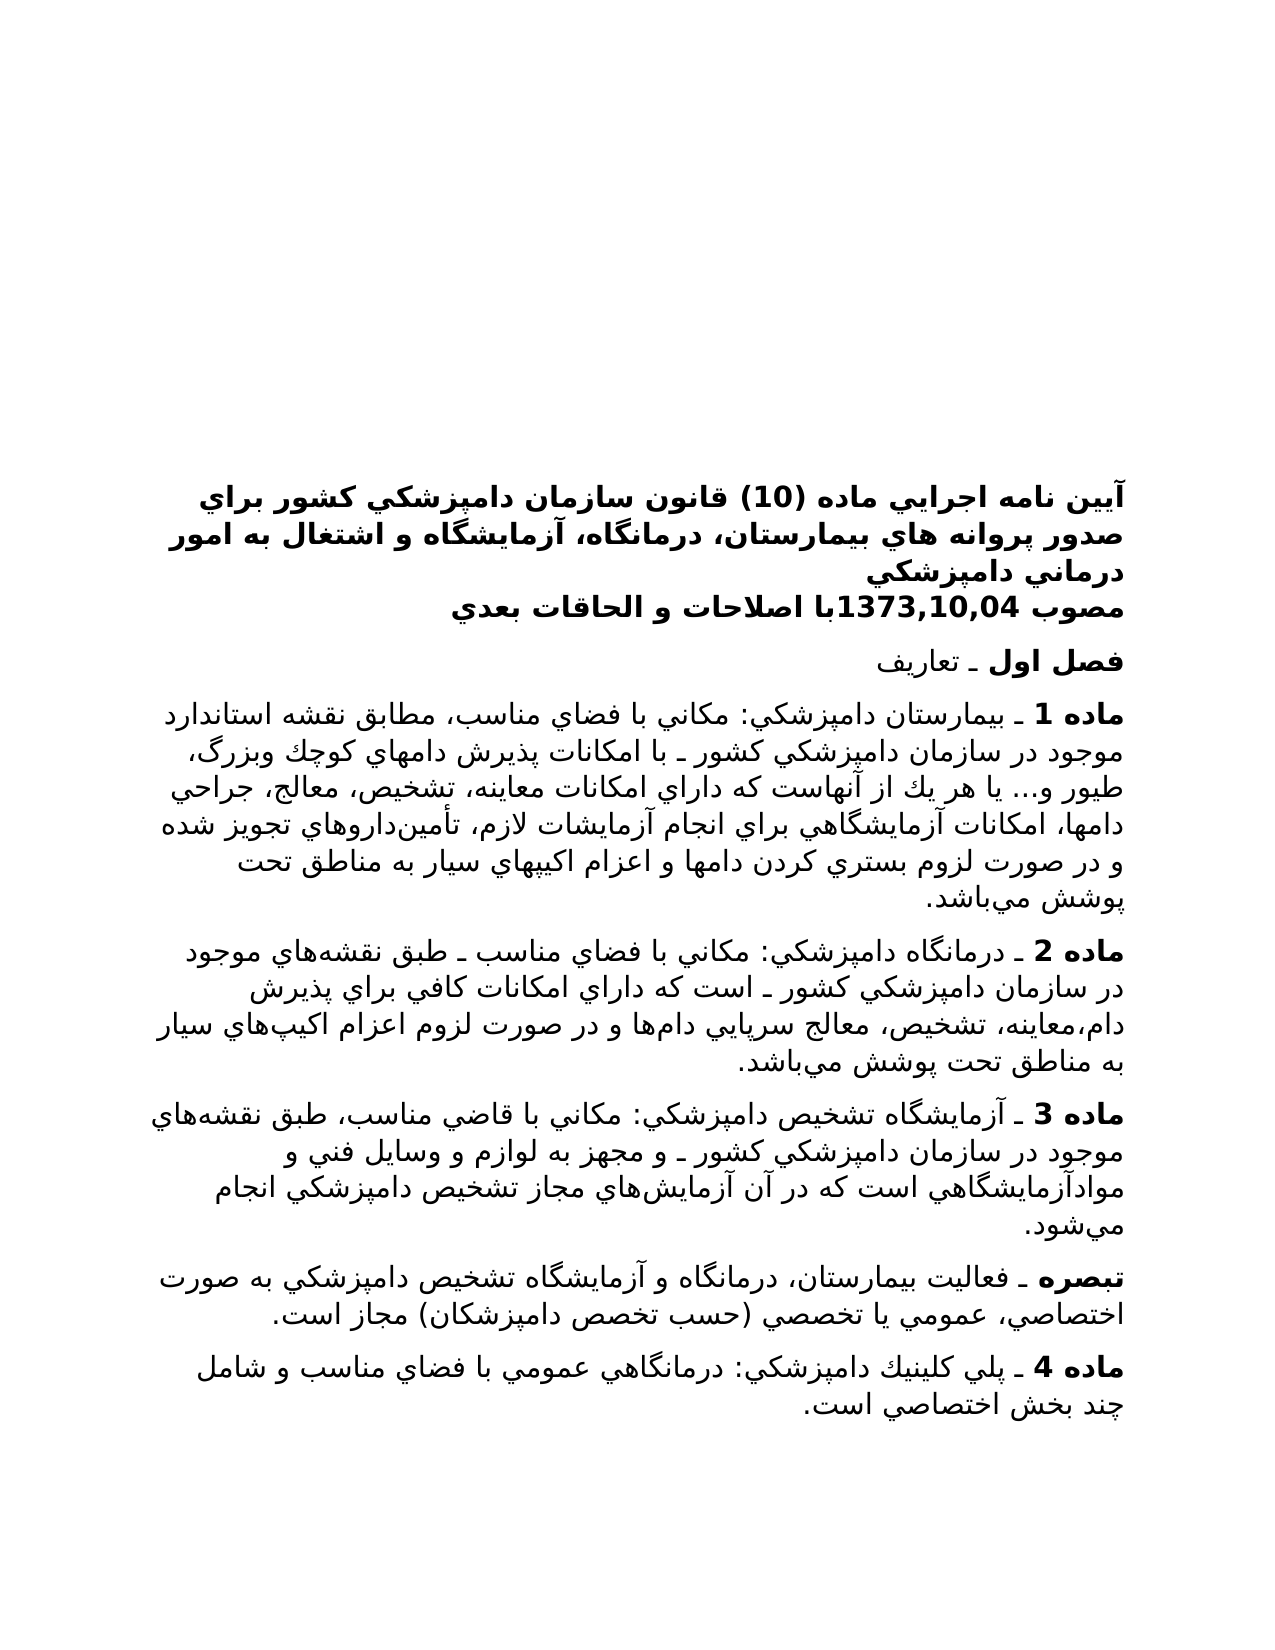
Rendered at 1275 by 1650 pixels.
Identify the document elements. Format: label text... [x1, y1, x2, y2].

text فصل اول ـ تعاريف [150, 644, 1125, 678]
text تبصره ـ فعاليت بيمارستان، درمانگاه و آزمايشگاه تشخيص دامپزشكي به صورت اختصاصي، عمومي يا تخصصي (‌حسب تخصص دامپزشكان) مجاز است. [150, 1261, 1125, 1331]
text ماده 4 ـ پلي كلينيك دامپزشكي: درمانگاهي عمومي با فضاي مناسب و شامل چند بخش اختصاصي است. [150, 1351, 1125, 1421]
text ماده 2 ـ درمانگاه دامپزشكي: مكاني با فضاي مناسب ـ طبق نقشه‌هاي موجود در سازمان دامپزشكي كشور ـ است كه داراي امكانات كافي براي پذيرش دام،‌معاينه، تشخيص، معالج سرپايي دام‌ها و در صورت لزوم اعزام اكيپ‌هاي سيار به مناطق تحت پوشش مي‌باشد. [150, 934, 1125, 1078]
text ماده 3 ـ آزمايشگاه تشخيص دامپزشكي: مكاني با قاضي مناسب، طبق نقشه‌هاي موجود در سازمان دامپزشكي كشور ـ و مجهز به لوازم و وسايل فني و مواد‌آزمايشگاهي است كه در آن آزمايش‌هاي مجاز تشخيص دامپزشكي انجام مي‌شود. [150, 1097, 1125, 1241]
text آيين نامه اجرايي ماده (10) قانون سازمان دامپزشكي كشور براي صدور پروانه هاي بيمارستان، درمانگاه، آزمايشگاه و اشتغال به امور درماني دامپزشكي مصوب 1373,10,04با اصلاحات و الحاقات بعدي [150, 481, 1125, 624]
text ماده 1 ـ بيمارستان دامپزشكي: مكاني با فضاي مناسب، مطابق نقشه استاندارد موجود در سازمان دامپزشكي كشور ـ با امكانات پذيرش دامهاي كوچك و‌بزرگ، طيور و... يا هر يك از آنهاست كه داراي امكانات معاينه، تشخيص، معالج، جراحي دامها، امكانات آزمايشگاهي براي انجام آزمايشات لازم، تأمين‌داروهاي تجويز شده و در صورت لزوم بستري كردن دامها و اعزام اكيپهاي سيار به مناطق تحت پوشش مي‌باشد. [150, 697, 1125, 914]
